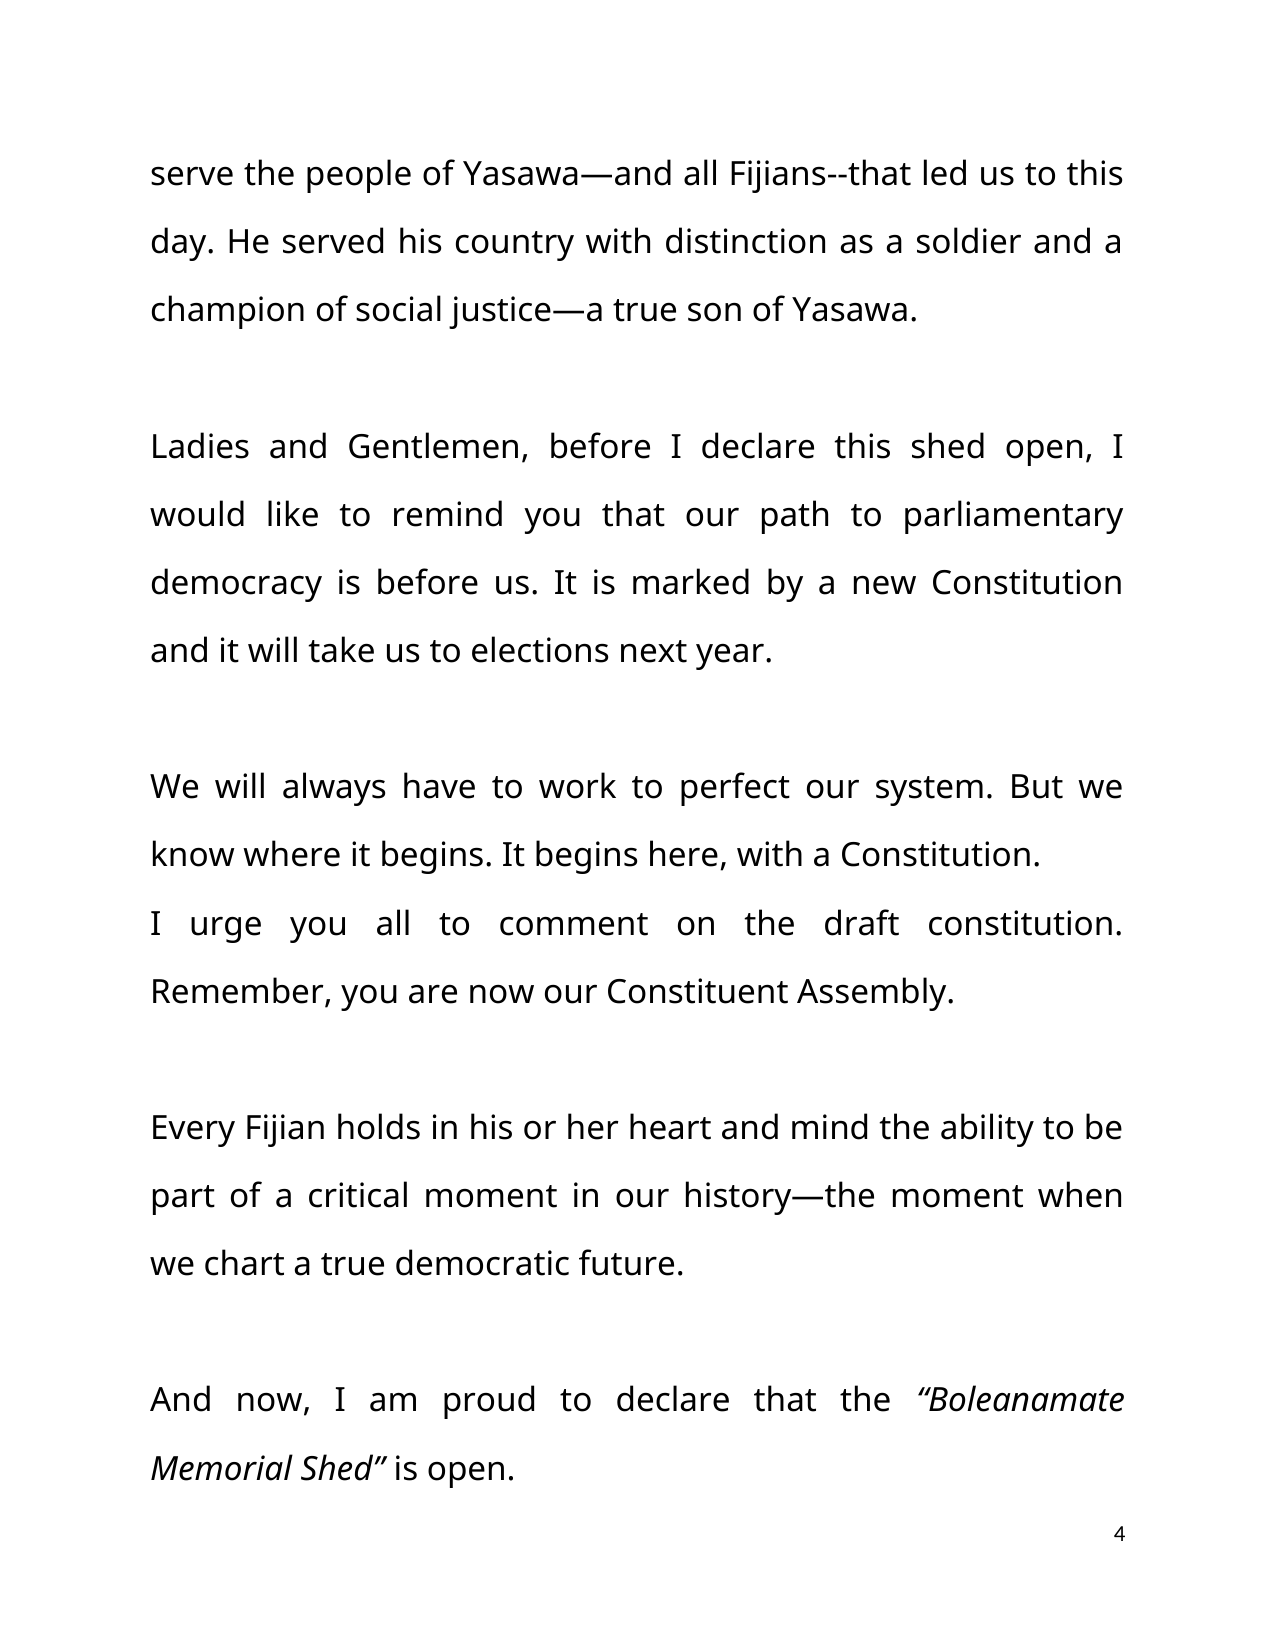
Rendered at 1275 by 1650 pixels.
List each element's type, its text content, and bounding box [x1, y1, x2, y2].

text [150, 150, 1125, 332]
text Every Fijian holds in his or her heart and mind the ability to be part of a critical moment in our history—the moment when we chart a true democratic future. [150, 1104, 1125, 1285]
text We will always have to work to perfect our system. But we know where it begins. It begins here, with a Constitution. [150, 763, 1125, 877]
text Ladies and Gentlemen, before I declare this shed open, I would like to remind you that our path to parliamentary democracy is before us. It is marked by a new Constitution and it will take us to elections next year. [150, 422, 1125, 672]
text I urge you all to comment on the draft constitution. Remember, you are now our Constituent Assembly. [150, 899, 1125, 1013]
text And now, I am proud to declare that the “Boleanamate Memorial Shed” is open. [150, 1376, 1125, 1490]
